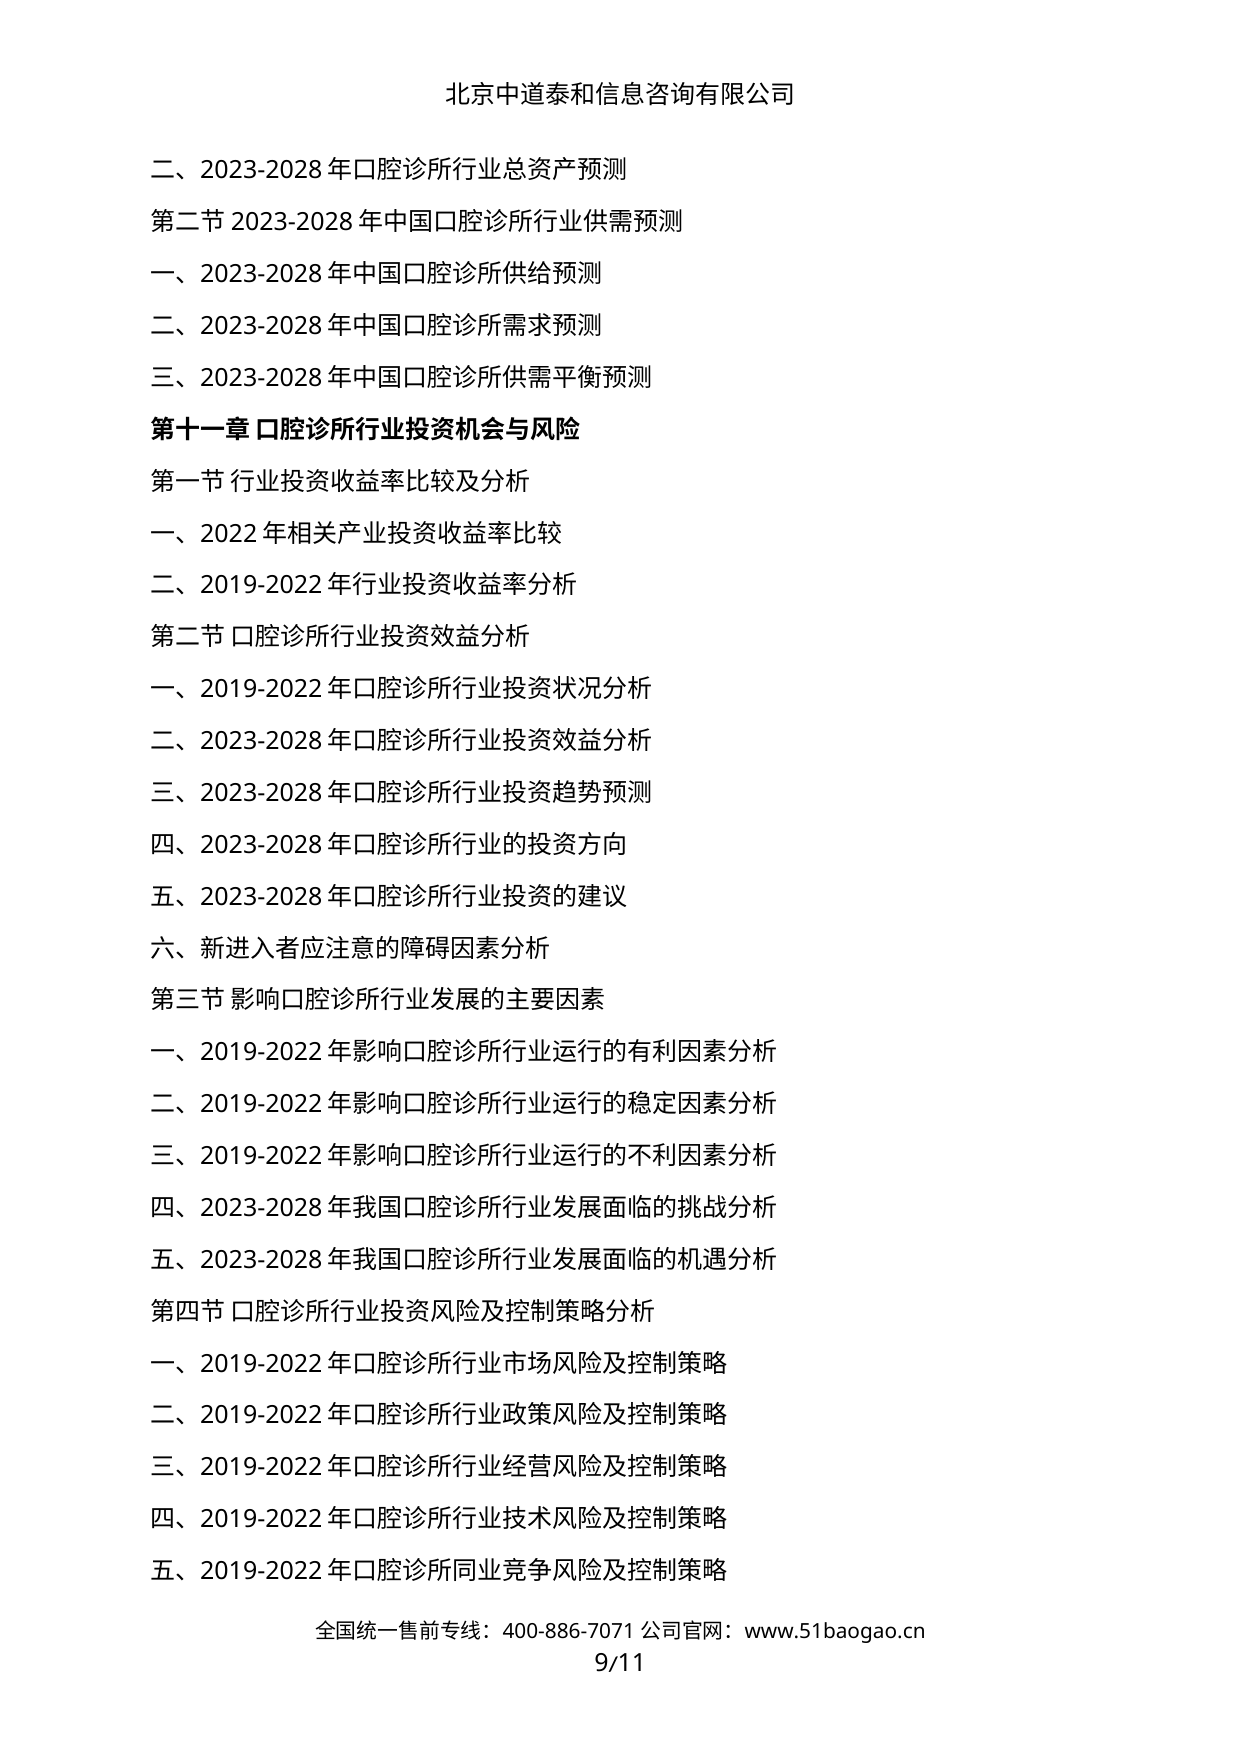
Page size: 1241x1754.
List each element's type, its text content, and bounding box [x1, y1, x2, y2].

text 二、2019-2022年行业投资收益率分析 [150, 565, 1090, 601]
text 第二节 口腔诊所行业投资效益分析 [150, 617, 1090, 653]
text 四、2019-2022年口腔诊所行业技术风险及控制策略 [150, 1499, 1090, 1535]
text 三、2019-2022年口腔诊所行业经营风险及控制策略 [150, 1447, 1090, 1483]
text 二、2023-2028年中国口腔诊所需求预测 [150, 306, 1090, 342]
text 二、2023-2028年口腔诊所行业总资产预测 [150, 150, 1090, 186]
text 四、2023-2028年我国口腔诊所行业发展面临的挑战分析 [150, 1187, 1090, 1224]
text 二、2019-2022年影响口腔诊所行业运行的稳定因素分析 [150, 1084, 1090, 1120]
text 第二节 2023-2028年中国口腔诊所行业供需预测 [150, 202, 1090, 238]
text 三、2023-2028年口腔诊所行业投资趋势预测 [150, 772, 1090, 809]
text 第一节 行业投资收益率比较及分析 [150, 461, 1090, 497]
text 第十一章 口腔诊所行业投资机会与风险 [150, 409, 1090, 446]
text 第三节 影响口腔诊所行业发展的主要因素 [150, 980, 1090, 1016]
text 六、新进入者应注意的障碍因素分析 [150, 928, 1090, 964]
text 二、2023-2028年口腔诊所行业投资效益分析 [150, 721, 1090, 757]
text 一、2019-2022年影响口腔诊所行业运行的有利因素分析 [150, 1032, 1090, 1068]
text 第四节 口腔诊所行业投资风险及控制策略分析 [150, 1291, 1090, 1327]
text 五、2023-2028年我国口腔诊所行业发展面临的机遇分析 [150, 1239, 1090, 1276]
text 三、2023-2028年中国口腔诊所供需平衡预测 [150, 357, 1090, 394]
text 一、2023-2028年中国口腔诊所供给预测 [150, 254, 1090, 290]
text 五、2019-2022年口腔诊所同业竞争风险及控制策略 [150, 1551, 1090, 1587]
text 五、2023-2028年口腔诊所行业投资的建议 [150, 876, 1090, 912]
text 二、2019-2022年口腔诊所行业政策风险及控制策略 [150, 1395, 1090, 1431]
text 一、2019-2022年口腔诊所行业投资状况分析 [150, 669, 1090, 705]
text 一、2022年相关产业投资收益率比较 [150, 513, 1090, 549]
text 一、2019-2022年口腔诊所行业市场风险及控制策略 [150, 1343, 1090, 1379]
text 四、2023-2028年口腔诊所行业的投资方向 [150, 824, 1090, 861]
text 三、2019-2022年影响口腔诊所行业运行的不利因素分析 [150, 1136, 1090, 1172]
